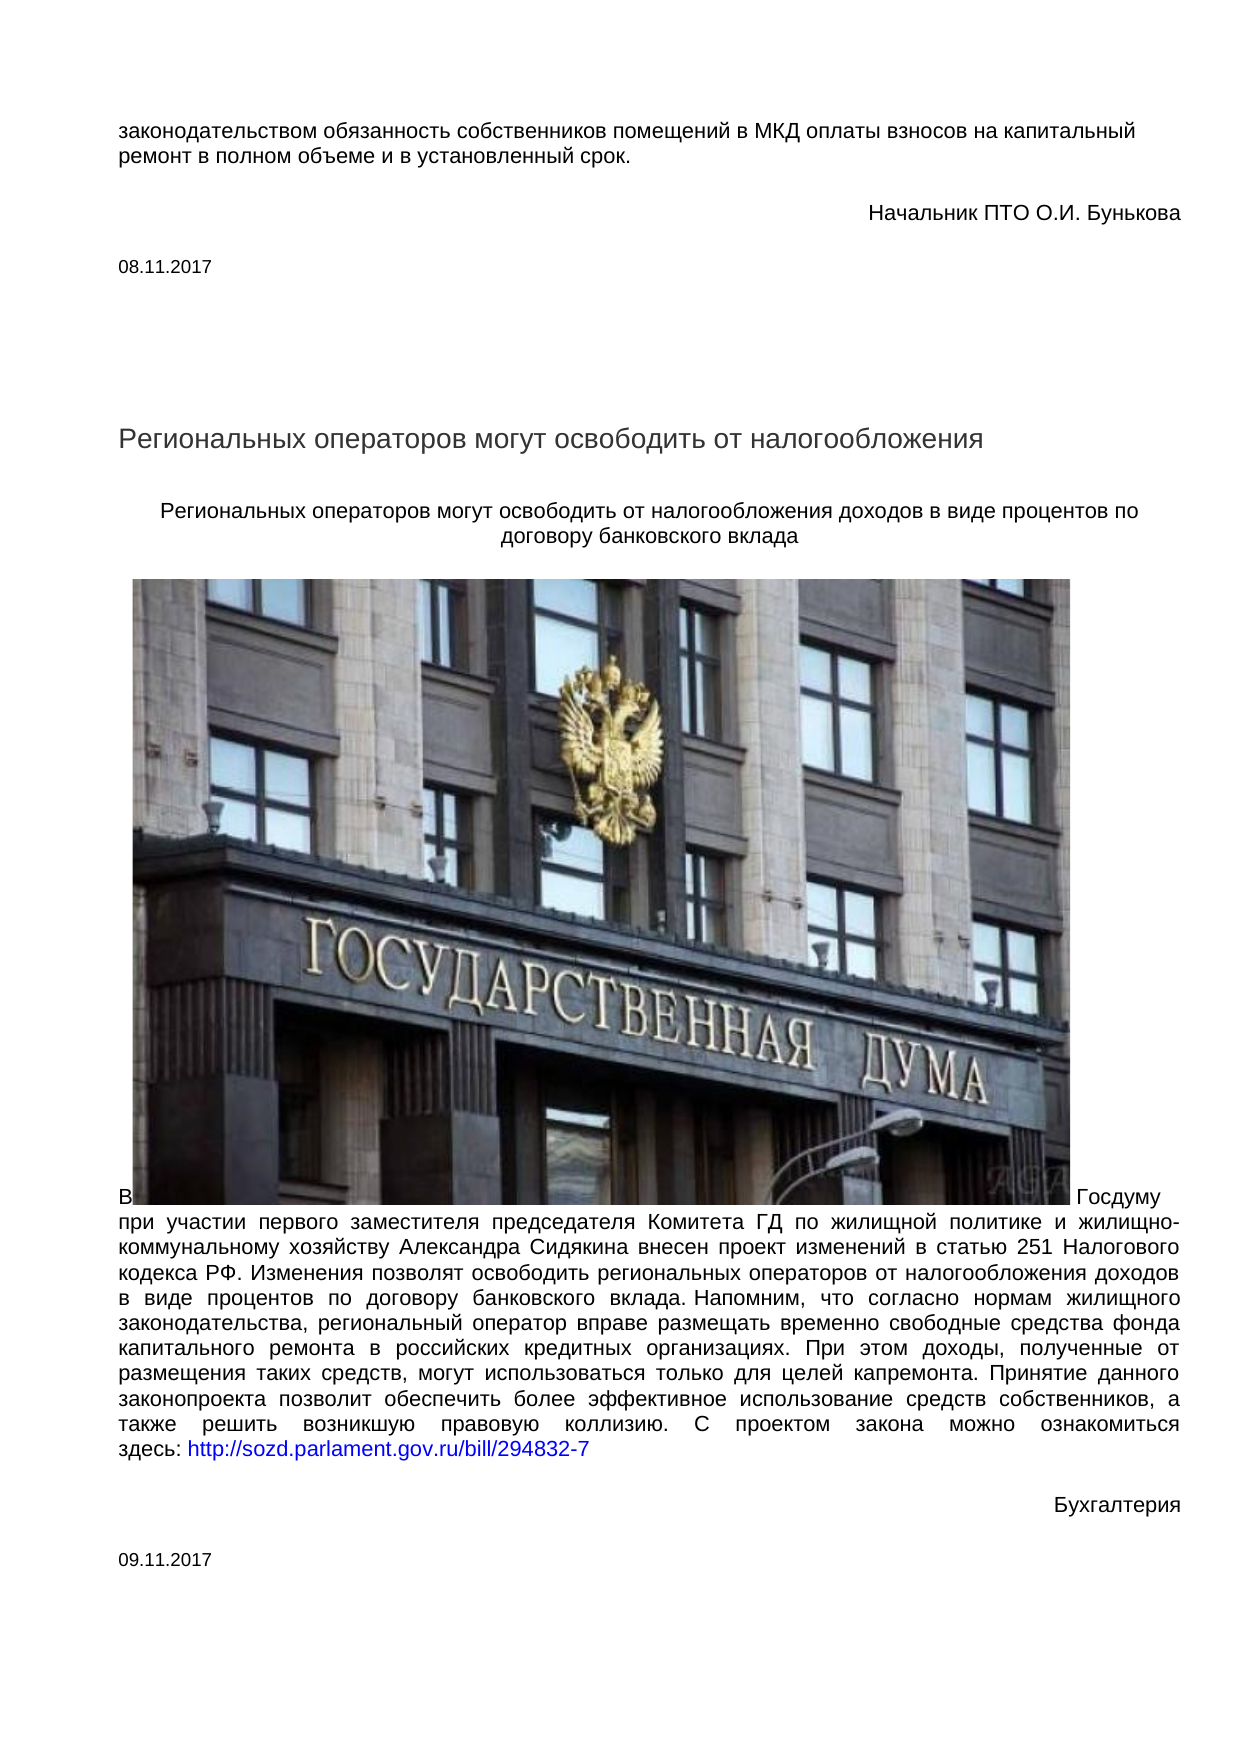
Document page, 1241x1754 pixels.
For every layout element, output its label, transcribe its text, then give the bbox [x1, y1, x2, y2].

text Региональных операторов могут освободить от налогообложения [118, 412, 1181, 454]
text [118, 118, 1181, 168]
text Начальник ПТО О.И. Бунькова [118, 200, 1181, 225]
picture [132, 579, 1071, 1205]
text Бухгалтерия [118, 1492, 1181, 1518]
text Региональных операторов могут освободить от налогообложения доходов в виде процентов по договору банковского вклада [118, 498, 1181, 548]
text 08.11.2017 [118, 256, 1181, 278]
text 09.11.2017 [118, 1549, 1181, 1570]
